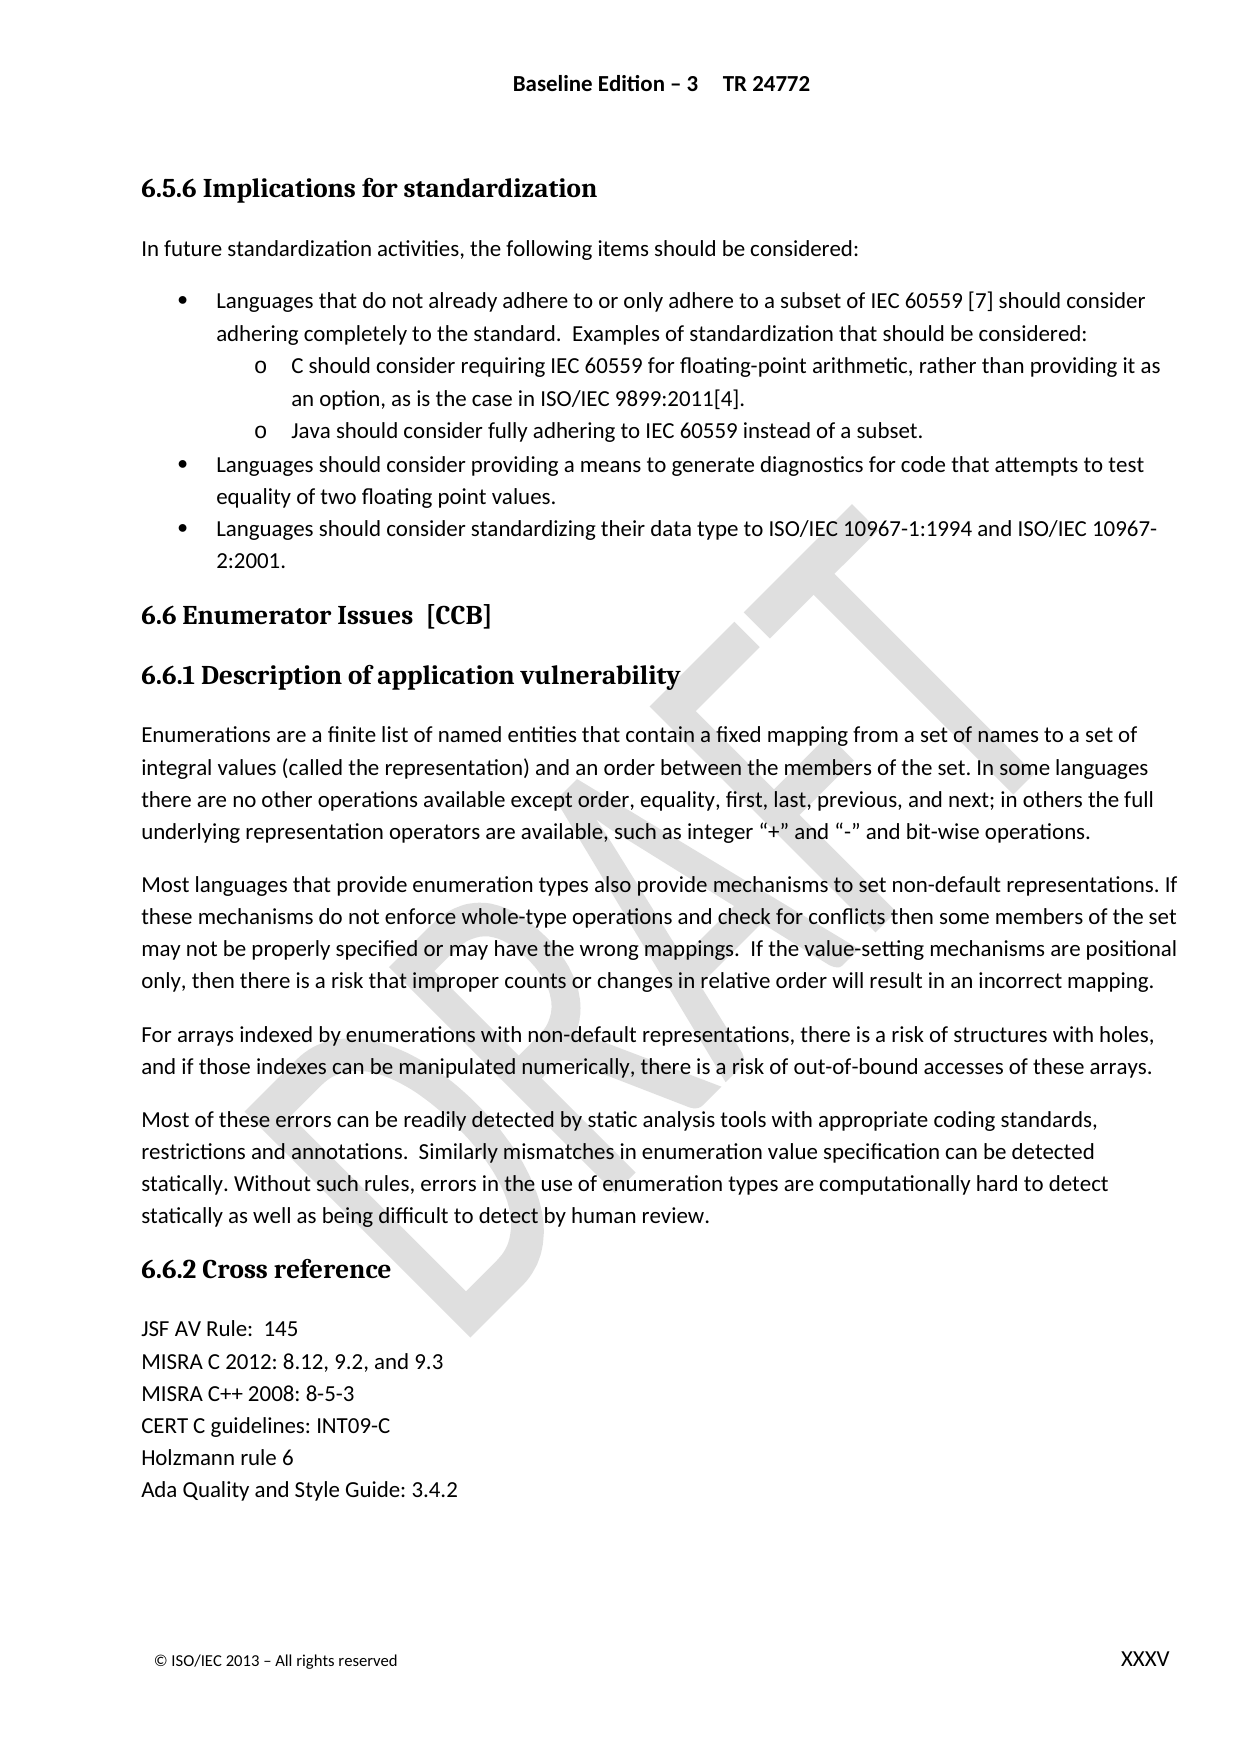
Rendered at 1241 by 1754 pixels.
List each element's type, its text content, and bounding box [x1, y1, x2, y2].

list Languages should consider standardizing their data type to ISO/IEC 10967-1:1994 and ISO/IEC 10967-2:2001. [178, 514, 1182, 575]
text Most languages that provide enumeration types also provide mechanisms to set non-default representations. If these mechanisms do not enforce whole-type operations and check for conflicts then some members of the set may not be properly specified or may have the wrong mappings. If the value-setting mechanisms are positional only, then there is a risk that improper counts or changes in relative order will result in an incorrect mapping. [141, 870, 1182, 995]
list Java should consider fully adhering to IEC 60559 instead of a subset. [253, 417, 1182, 446]
text For arrays indexed by enumerations with non-default representations, there is a risk of structures with holes, and if those indexes can be manipulated numerically, there is a risk of out-of-bound accesses of these arrays. [141, 1020, 1182, 1080]
list Languages that do not already adhere to or only adhere to a subset of IEC 60559 [7] should consider adhering completely to the standard. Examples of standardization that should be considered: [178, 287, 1182, 347]
subtitle 6.6.2 Cross reference [141, 1254, 1182, 1286]
text MISRA C++ 2008: 8-5-3 [141, 1379, 1182, 1407]
text Holzmann rule 6 [141, 1443, 1182, 1471]
list Languages should consider providing a means to generate diagnostics for code that attempts to test equality of two floating point values. [178, 450, 1182, 510]
text CERT C guidelines: INT09-C [141, 1411, 1182, 1439]
list C should consider requiring IEC 60559 for floating-point arithmetic, rather than providing it as an option, as is the case in ISO/IEC 9899:2011[4]. [253, 351, 1182, 412]
subtitle 6.5.6 Implications for standardization [141, 173, 1182, 205]
text In future standardization activities, the following items should be considered: [141, 234, 1182, 262]
text Enumerations are a finite list of named entities that contain a fixed mapping from a set of names to a set of integral values (called the representation) and an order between the members of the set. In some languages there are no other operations available except order, equality, first, last, previous, and next; in others the full underlying representation operators are available, such as integer “+” and “-” and bit-wise operations. [141, 721, 1182, 845]
subtitle 6.6 Enumerator Issues [CCB] [141, 600, 1182, 631]
text Most of these errors can be readily detected by static analysis tools with appropriate coding standards, restrictions and annotations. Similarly mismatches in enumeration value specification can be detected statically. Without such rules, errors in the use of enumeration types are computationally hard to detect statically as well as being difficult to detect by human review. [141, 1105, 1182, 1229]
text JSF AV Rule: 145 [141, 1314, 1182, 1343]
text MISRA C 2012: 8.12, 9.2, and 9.3 [141, 1347, 1182, 1375]
subtitle 6.6.1 Description of application vulnerability [141, 660, 1182, 692]
text Ada Quality and Style Guide: 3.4.2 [141, 1476, 1182, 1503]
